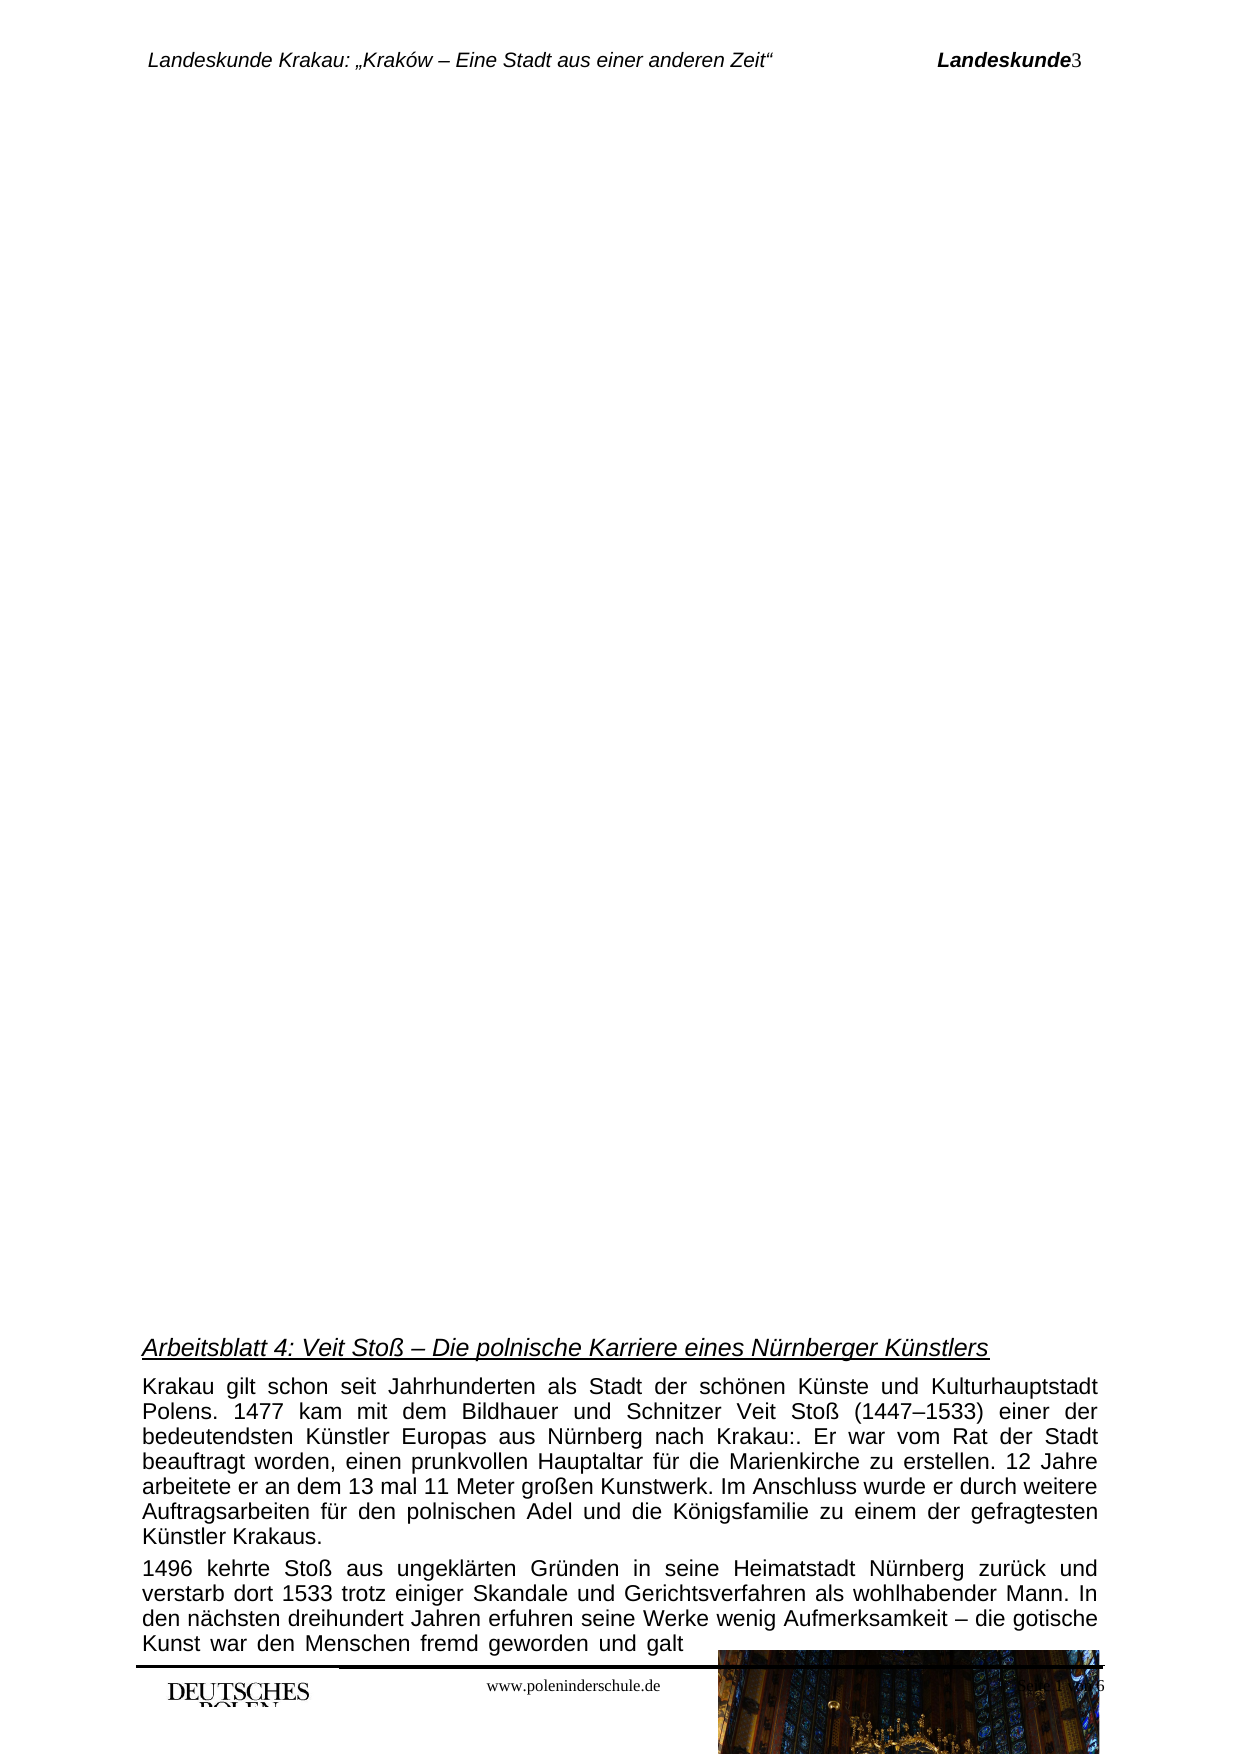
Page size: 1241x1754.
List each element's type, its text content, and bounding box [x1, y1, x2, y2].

text Krakau gilt schon seit Jahrhunderten als Stadt der schönen Künste und Kulturhauptstadt Polens. 1477 kam mit dem Bildhauer und Schnitzer Veit Stoß (1447–1533) einer der bedeutendsten Künstler Europas aus Nürnberg nach Krakau:. Er war vom Rat der Stadt beauftragt worden, einen prunkvollen Hauptaltar für die Marienkirche zu erstellen. 12 Jahre arbeitete er an dem 13 mal 11 Meter großen Kunstwerk. Im Anschluss wurde er durch weitere Auftragsarbeiten für den polnischen Adel und die Königsfamilie zu einem der gefragtesten Künstler Krakaus. [142, 1375, 1098, 1550]
picture [718, 1669, 1100, 1754]
picture [135, 1668, 339, 1707]
text Arbeitsblatt 4: Veit Stoß – Die polnische Karriere eines Nürnberger Künstlers [142, 1333, 1098, 1362]
text 1496 kehrte Stoß aus ungeklärten Gründen in seine Heimatstadt Nürnberg zurück und verstarb dort 1533 trotz einiger Skandale und Gerichtsverfahren als wohlhabender Mann. In den nächsten dreihundert Jahren erfuhren seine Werke wenig Aufmerksamkeit – die gotische Kunst war den Menschen fremd geworden und galt als veraltet. Erst mit der Romantik um 1800 entdeckte man sie erneut. Die Mittelalternostalgie beflügelte in den deutschen Landen die Erinnerung an eine vermeintlich früher vorhandene und verlorene Größe, die man wiederzuerlangen versuchte. Der wachsende Nationalismus der Zeit bedeutete besonders im künstlerischen Bereich auch eine Suche nach dem nationalen Kunstcharakter und einem „Nationalstil“. Im Zuge dieser Entwicklungen wurde auch der Künstler Veit Stoß zum Gegenstand der Debatte. Der Krakauer Historiker Ambroży Grabowski (1782–1868) schrieb in einem seiner Werke „Stoß“ mit der polnischen Version seines Namens, „Wit Stwosz“ {stwosch}, weil er sich bei der Künstlersignatur auf einem von Stoß geschaffenen Grabmal verlesen hatte. Dieser Irrtum legte den Grundstein für den Mythos der polnischen Nationalität des Künstlers, der in Literatur und Kunst häufig wieder aufgegriffen und über die Jahre weiterentwickelt wurde, sodass das Bild eines in Deutschland missachteten und unglücklichen Künstlers entstand, der seine wahre Heimat, zumindest seelisch, in Krakau gehabt habe. Seine Ausdruckskraft schrieb man vor allem der polnischen Umgebung zu. [142, 1556, 1098, 1656]
picture [718, 1650, 1100, 1665]
